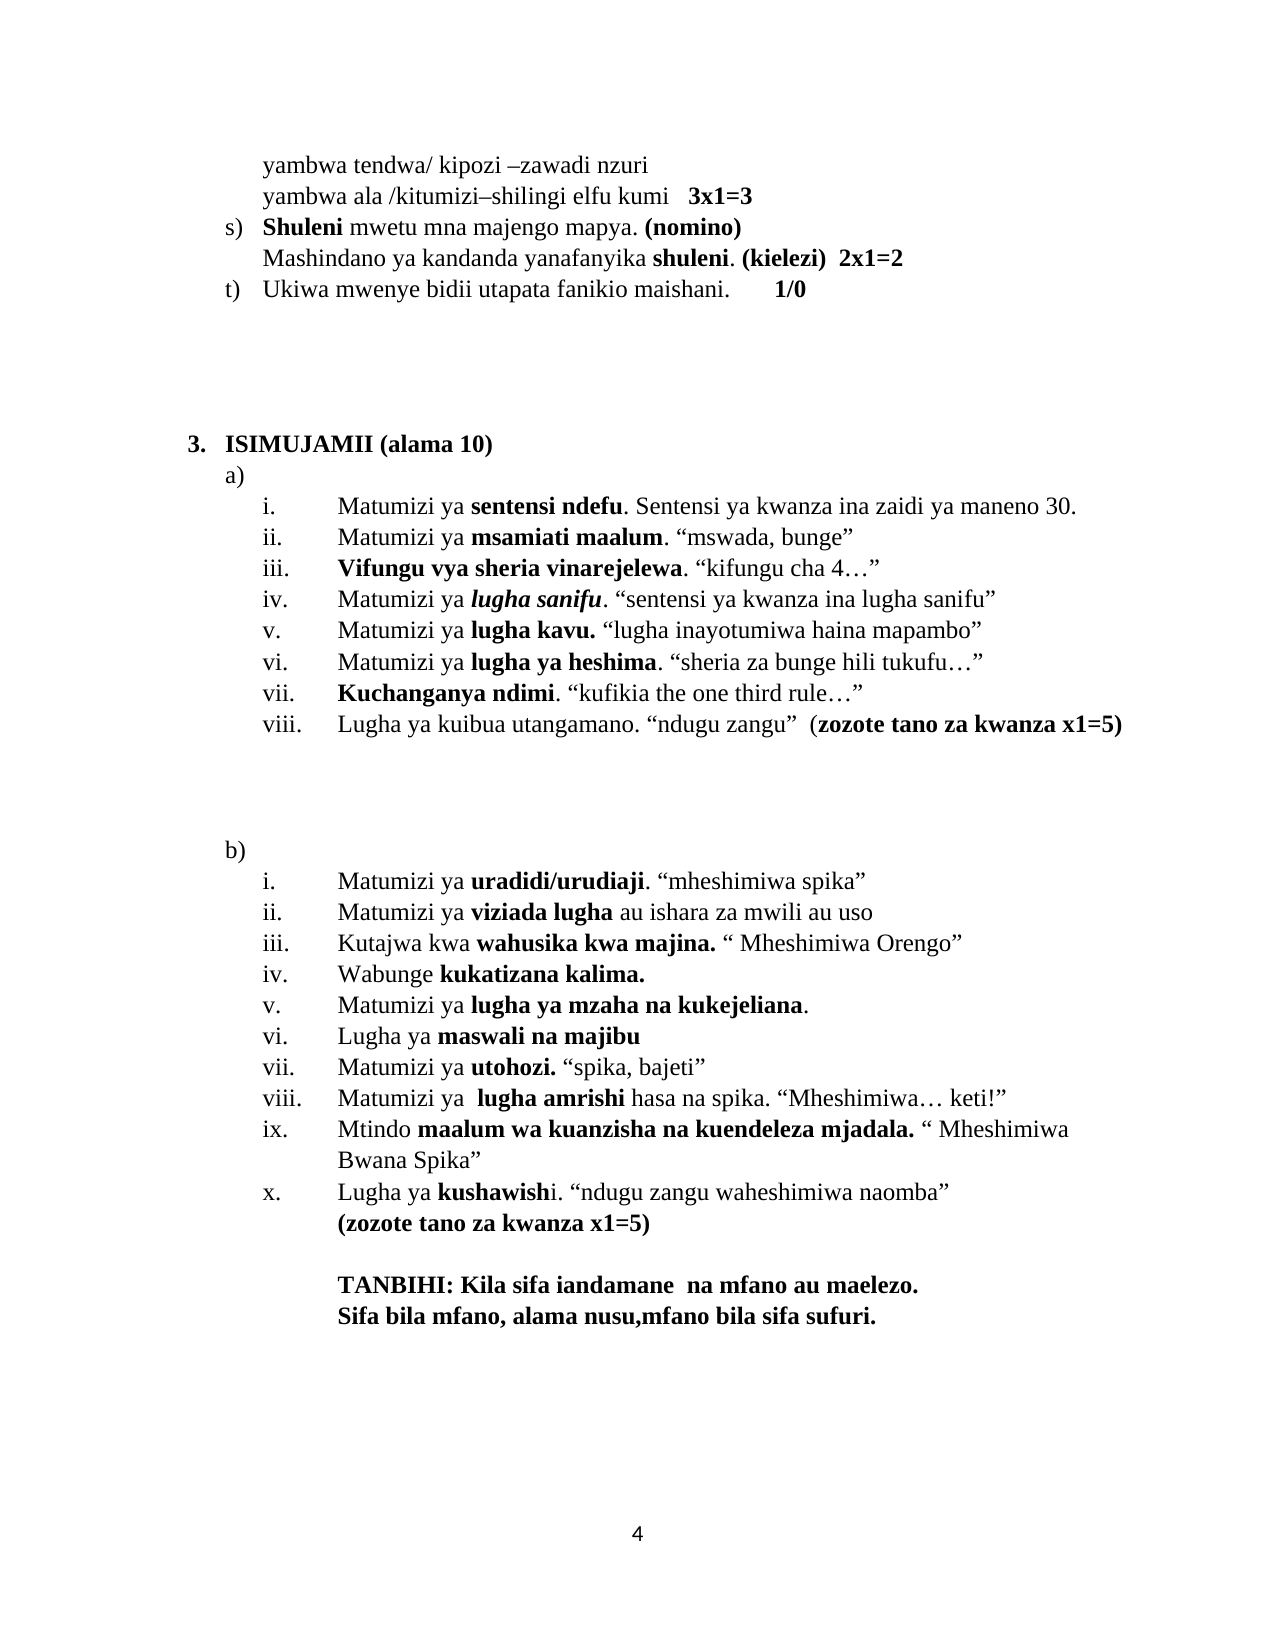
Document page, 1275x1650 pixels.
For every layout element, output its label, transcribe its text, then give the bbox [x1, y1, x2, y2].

list Vifungu vya sheria vinarejelewa. “kifungu cha 4…” [262, 553, 1125, 582]
list yambwa ala /kitumizi–shilingi elfu kumi 3x1=3 [262, 181, 1125, 210]
list Ukiwa mwenye bidii utapata fanikio maishani. 1/0 [225, 274, 1125, 303]
list Matumizi ya lugha kavu. “lugha inayotumiwa haina mapambo” [262, 616, 1125, 644]
list Matumizi ya utohozi. “spika, bajeti” [262, 1052, 1125, 1081]
list TANBIHI: Kila sifa iandamane na mfano au maelezo. [337, 1270, 1125, 1298]
list Matumizi ya viziada lugha au ishara za mwili au uso [262, 897, 1125, 926]
list Matumizi ya lugha amrishi hasa na spika. “Mheshimiwa… keti!” [262, 1083, 1125, 1112]
list yambwa tendwa/ kipozi –zawadi nzuri [262, 150, 1125, 179]
list Mtindo maalum wa kuanzisha na kuendeleza mjadala. “ Mheshimiwa Bwana Spika” [262, 1114, 1125, 1174]
list Wabunge kukatizana kalima. [262, 959, 1125, 988]
list ISIMUJAMII (alama 10) [187, 429, 1125, 458]
list Kutajwa kwa wahusika kwa majina. “ Mheshimiwa Orengo” [262, 928, 1125, 957]
list Matumizi ya msamiati maalum. “mswada, bunge” [262, 522, 1125, 551]
list Matumizi ya lugha sanifu. “sentensi ya kwanza ina lugha sanifu” [262, 584, 1125, 613]
list Sifa bila mfano, alama nusu,mfano bila sifa sufuri. [337, 1301, 1125, 1329]
list Matumizi ya lugha ya mzaha na kukejeliana. [262, 990, 1125, 1019]
list Mashindano ya kandanda yanafanyika shuleni. (kielezi) 2x1=2 [262, 243, 1125, 272]
list Kuchanganya ndimi. “kufikia the one third rule…” [262, 678, 1125, 706]
list Shuleni mwetu mna majengo mapya. (nomino) [225, 212, 1125, 241]
list Matumizi ya uradidi/urudiaji. “mheshimiwa spika” [262, 866, 1125, 895]
list Matumizi ya sentensi ndefu. Sentensi ya kwanza ina zaidi ya maneno 30. [262, 491, 1125, 520]
list Lugha ya kuibua utangamano. “ndugu zangu” (zozote tano za kwanza x1=5) [262, 709, 1125, 737]
list Lugha ya maswali na majibu [262, 1021, 1125, 1050]
list Matumizi ya lugha ya heshima. “sheria za bunge hili tukufu…” [262, 647, 1125, 675]
list Lugha ya kushawishi. “ndugu zangu waheshimiwa naomba” (zozote tano za kwanza x1=5) [262, 1177, 1125, 1236]
